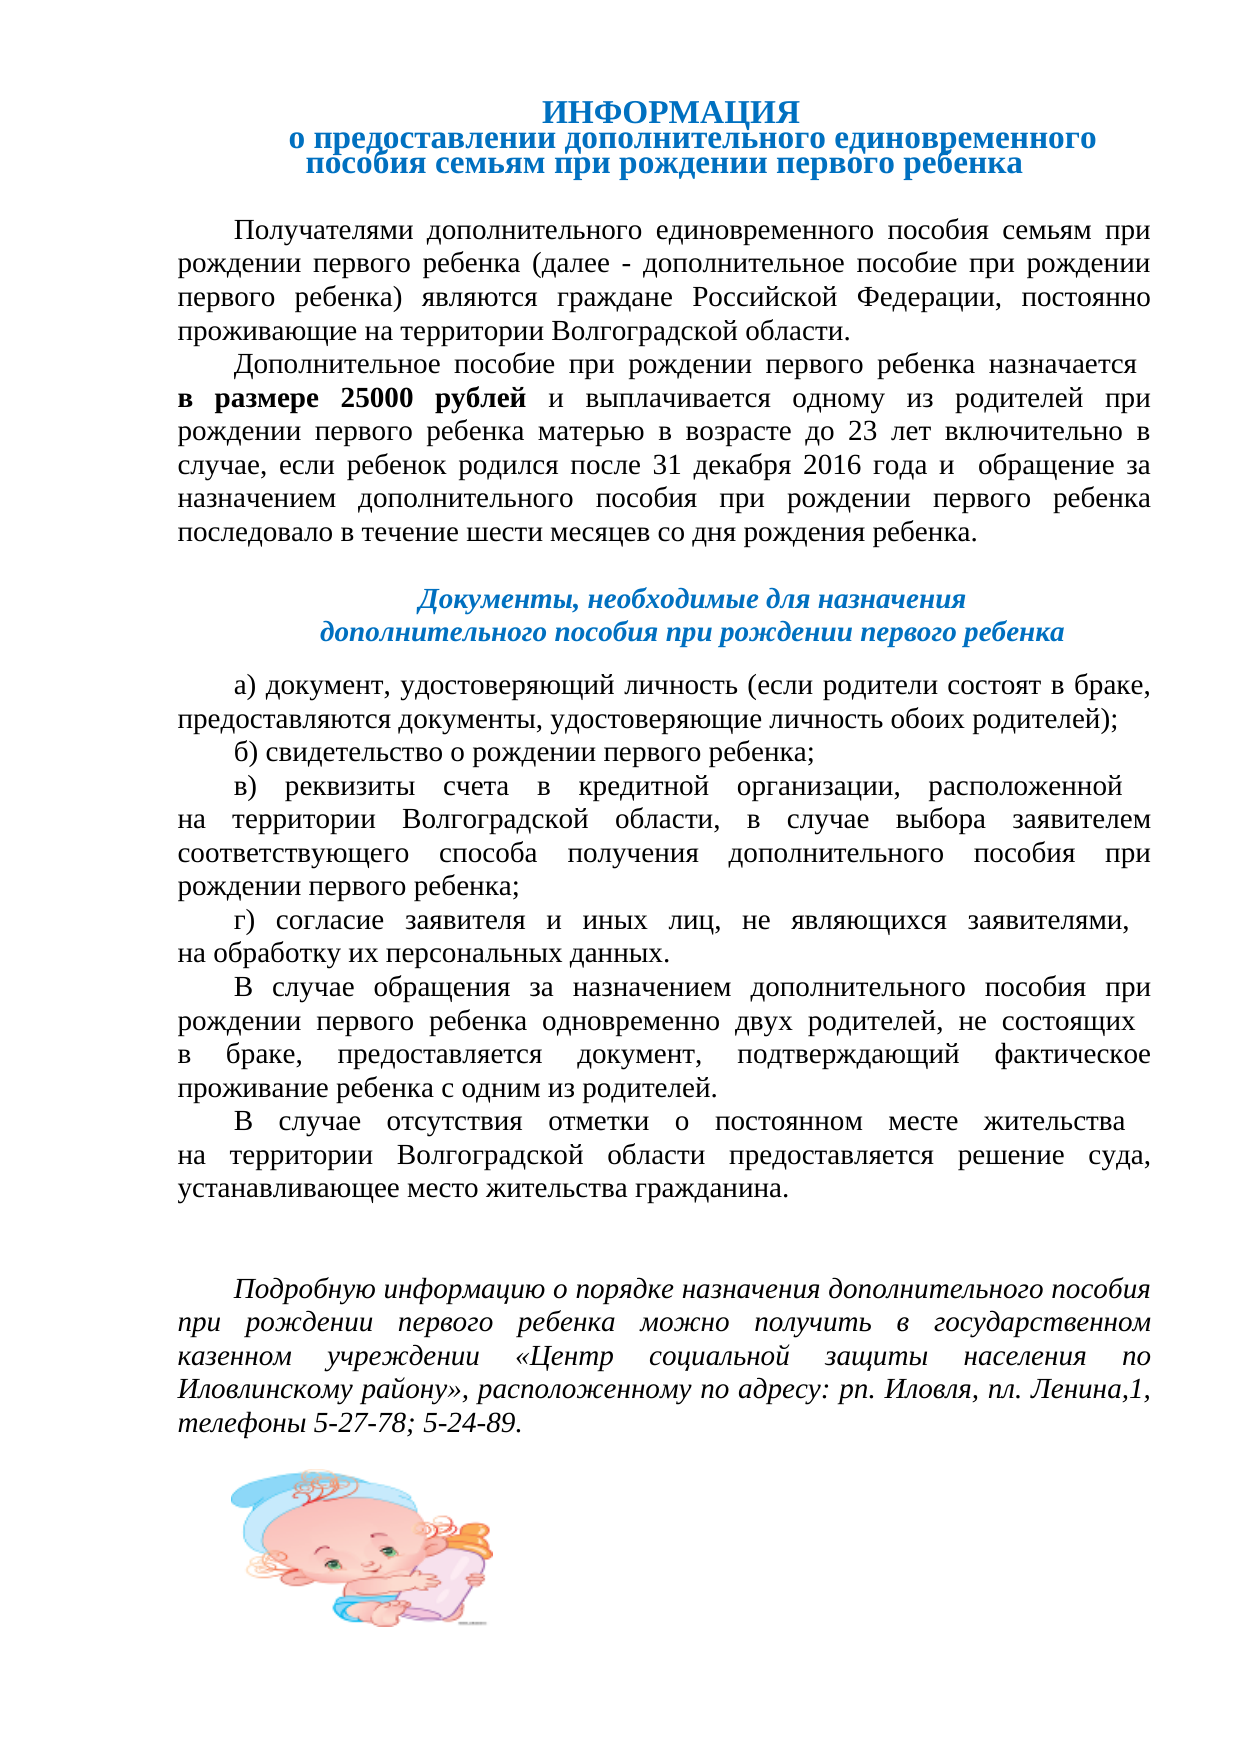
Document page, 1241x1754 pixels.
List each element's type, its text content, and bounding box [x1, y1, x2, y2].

text В случае отсутствия отметки о постоянном месте жительства на территории Волгоградской области предоставляется решение суда, устанавливающее место жительства гражданина. [177, 1103, 1152, 1204]
text ИНФОРМАЦИЯ [746, 103, 1152, 128]
text В случае обращения за назначением дополнительного пособия при рождении первого ребенка одновременно двух родителей, не состоящих в браке, предоставляется документ, подтверждающий фактическое проживание ребенка с одним из родителей. [177, 969, 1152, 1103]
text а) документ, удостоверяющий личность (если родители состоят в браке, предоставляются документы, удостоверяющие личность обоих родителей); [177, 667, 1152, 734]
text б) свидетельство о рождении первого ребенка; [177, 734, 1152, 768]
text о предоставлении дополнительного единовременного пособия семьям при рождении первого ребенка [177, 128, 1152, 178]
text Дополнительное пособие при рождении первого ребенка назначается в размере 25000 рублей и выплачивается одному из родителей при рождении первого ребенка матерью в возрасте до 23 лет включительно в случае, если ребенок родился после 31 декабря 2016 года и обращение за назначением дополнительного пособия при рождении первого ребенка последовало в течение шести месяцев со дня рождения ребенка. [177, 346, 1152, 547]
text г) согласие заявителя и иных лиц, не являющихся заявителями, на обработку их персональных данных. [177, 902, 1152, 969]
text ИНФОРМАЦИЯ [177, 103, 746, 128]
picture [231, 1469, 493, 1627]
text Получателями дополнительного единовременного пособия семьям при рождении первого ребенка (далее - дополнительное пособие при рождении первого ребенка) являются граждане Российской Федерации, постоянно проживающие на территории Волгоградской области. [177, 212, 1152, 346]
text в) реквизиты счета в кредитной организации, расположенной на территории Волгоградской области, в случае выбора заявителем соответствующего способа получения дополнительного пособия при рождении первого ребенка; [177, 768, 1152, 902]
text дополнительного пособия при рождении первого ребенка [177, 614, 1152, 648]
text Подробную информацию о порядке назначения дополнительного пособия при рождении первого ребенка можно получить в государственном казенном учреждении «Центр социальной защиты населения по Иловлинскому району», расположенному по адресу: рп. Иловля, пл. Ленина,1, телефоны 5-27-78; 5-24-89. [177, 1271, 1152, 1439]
text Документы, необходимые для назначения [177, 581, 1152, 614]
